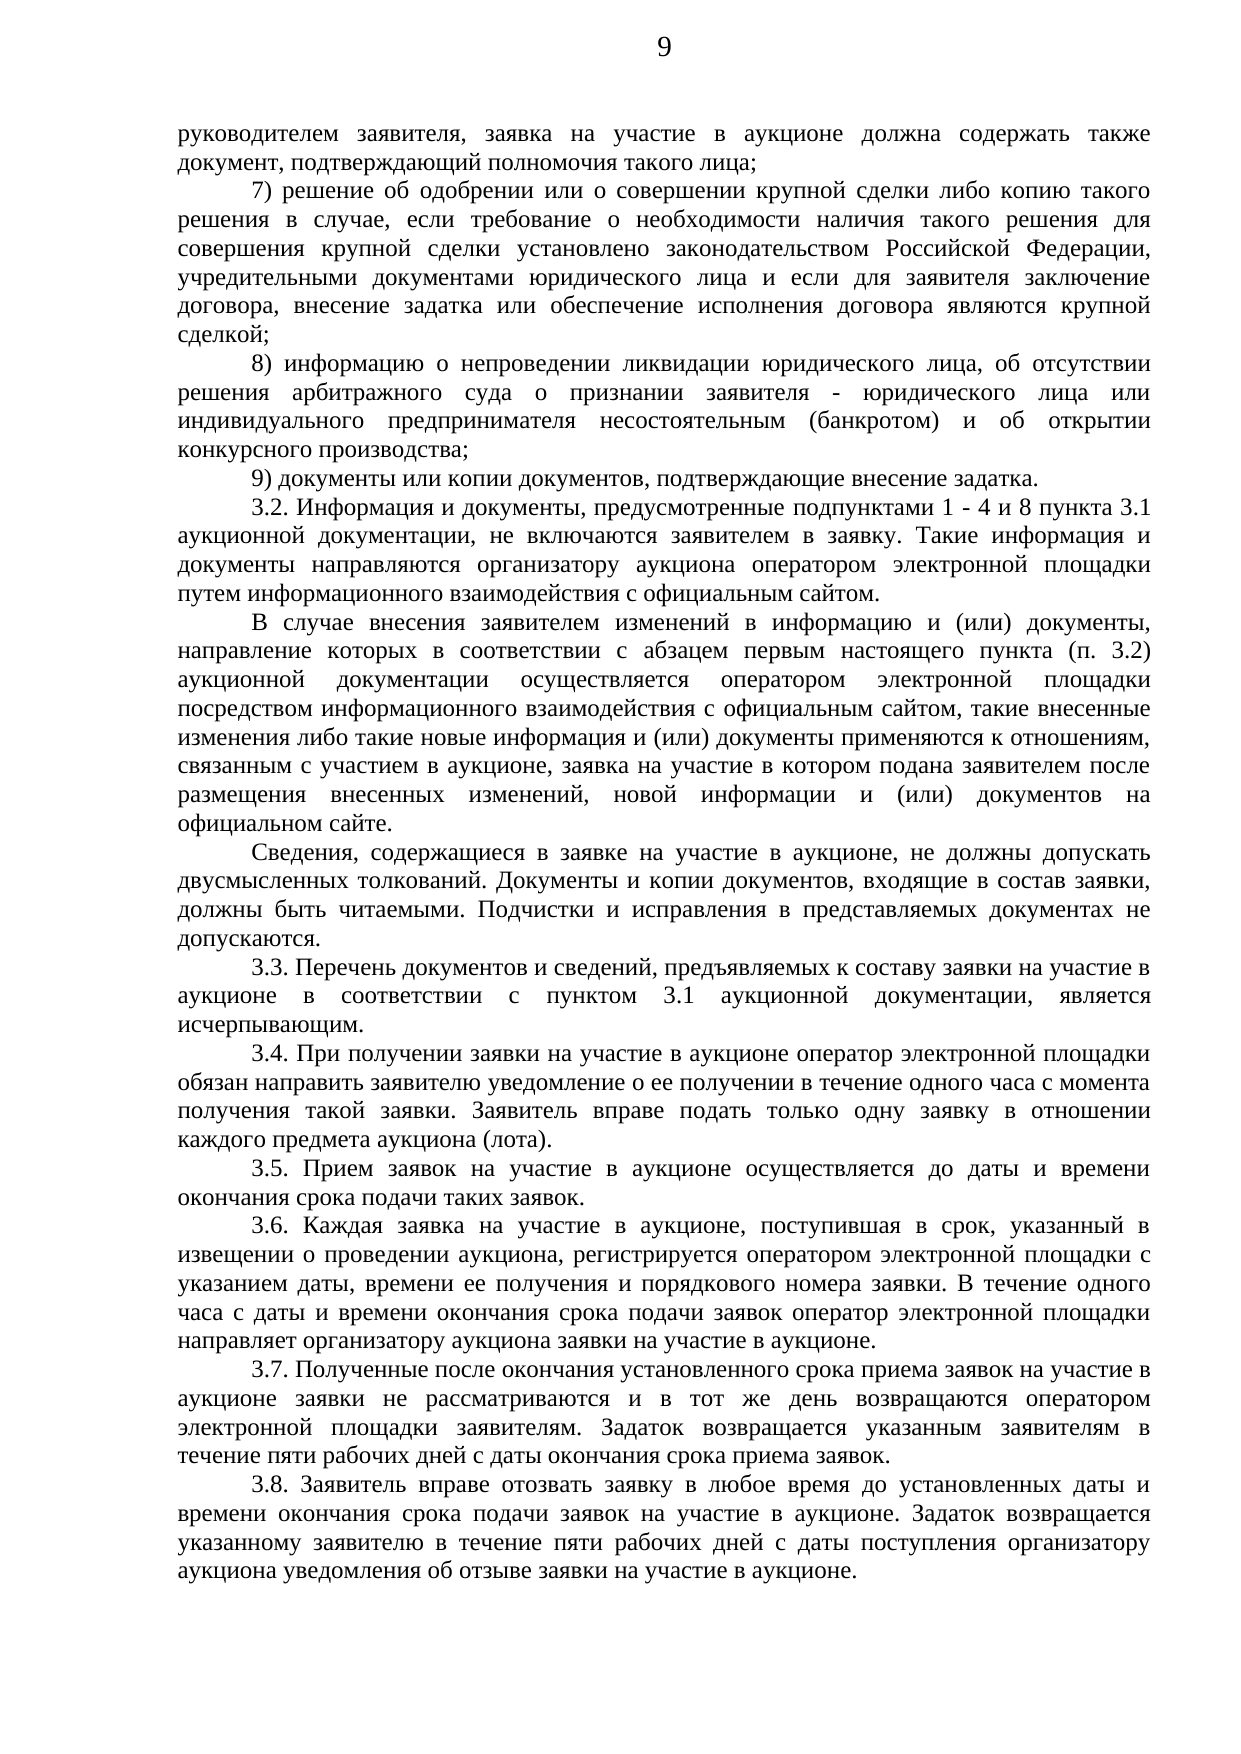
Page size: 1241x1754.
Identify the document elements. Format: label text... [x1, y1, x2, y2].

text 3.2. Информация и документы, предусмотренные подпунктами 1 - 4 и 8 пункта 3.1 аукционной документации, не включаются заявителем в заявку. Такие информация и документы направляются организатору аукциона оператором электронной площадки путем информационного взаимодействия с официальным сайтом. [177, 492, 1152, 607]
text 3.7. Полученные после окончания установленного срока приема заявок на участие в аукционе заявки не рассматриваются и в тот же день возвращаются оператором электронной площадки заявителям. Задаток возвращается указанным заявителям в течение пяти рабочих дней с даты окончания срока приема заявок. [177, 1354, 1152, 1469]
text Сведения, содержащиеся в заявке на участие в аукционе, не должны допускать двусмысленных толкований. Документы и копии документов, входящие в состав заявки, должны быть читаемыми. Подчистки и исправления в представляемых документах не допускаются. [177, 837, 1152, 952]
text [177, 118, 1152, 176]
text 3.6. Каждая заявка на участие в аукционе, поступившая в срок, указанный в извещении о проведении аукциона, регистрируется оператором электронной площадки с указанием даты, времени ее получения и порядкового номера заявки. В течение одного часа с даты и времени окончания срока подачи заявок оператор электронной площадки направляет организатору аукциона заявки на участие в аукционе. [177, 1211, 1152, 1354]
text 3.4. При получении заявки на участие в аукционе оператор электронной площадки обязан направить заявителю уведомление о ее получении в течение одного часа с момента получения такой заявки. Заявитель вправе подать только одну заявку в отношении каждого предмета аукциона (лота). [177, 1038, 1152, 1153]
text 7) решение об одобрении или о совершении крупной сделки либо копию такого решения в случае, если требование о необходимости наличия такого решения для совершения крупной сделки установлено законодательством Российской Федерации, учредительными документами юридического лица и если для заявителя заключение договора, внесение задатка или обеспечение исполнения договора являются крупной сделкой; [177, 176, 1152, 348]
text В случае внесения заявителем изменений в информацию и (или) документы, направление которых в соответствии с абзацем первым настоящего пункта (п. 3.2) аукционной документации осуществляется оператором электронной площадки посредством информационного взаимодействия с официальным сайтом, такие внесенные изменения либо такие новые информация и (или) документы применяются к отношениям, связанным с участием в аукционе, заявка на участие в котором подана заявителем после размещения внесенных изменений, новой информации и (или) документов на официальном сайте. [177, 607, 1152, 837]
text 3.8. Заявитель вправе отозвать заявку в любое время до установленных даты и времени окончания срока подачи заявок на участие в аукционе. Задаток возвращается указанному заявителю в течение пяти рабочих дней с даты поступления организатору аукциона уведомления об отзыве заявки на участие в аукционе. [177, 1469, 1152, 1584]
text 3.5. Прием заявок на участие в аукционе осуществляется до даты и времени окончания срока подачи таких заявок. [177, 1153, 1152, 1211]
text 3.3. Перечень документов и сведений, предъявляемых к составу заявки на участие в аукционе в соответствии с пунктом 3.1 аукционной документации, является исчерпывающим. [177, 952, 1152, 1038]
text 9) документы или копии документов, подтверждающие внесение задатка. [177, 463, 1152, 492]
text 8) информацию о непроведении ликвидации юридического лица, об отсутствии решения арбитражного суда о признании заявителя - юридического лица или индивидуального предпринимателя несостоятельным (банкротом) и об открытии конкурсного производства; [177, 348, 1152, 463]
